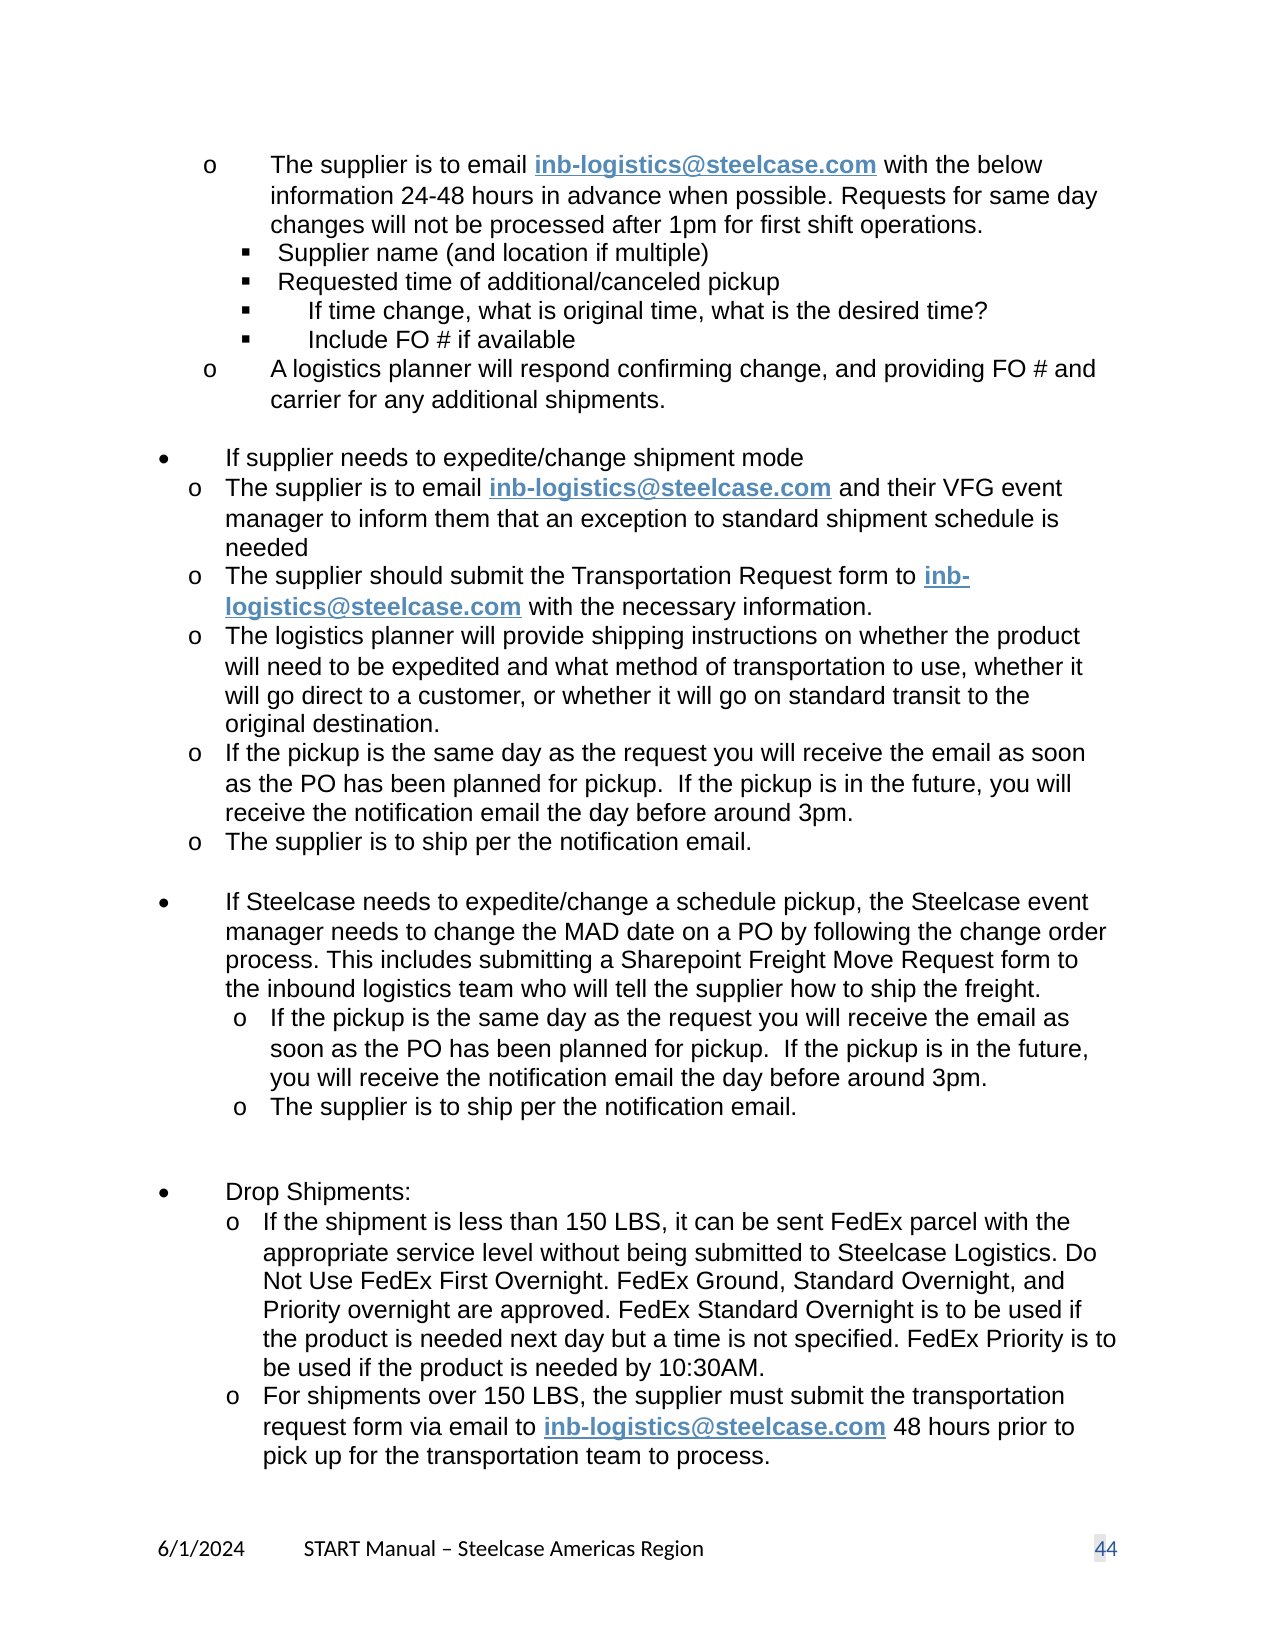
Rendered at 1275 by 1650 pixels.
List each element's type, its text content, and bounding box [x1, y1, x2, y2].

list Supplier name (and location if multiple) [240, 238, 1117, 267]
list A logistics planner will respond confirming change, and providing FO # and carrier for any additional shipments. [202, 354, 1117, 413]
list If the pickup is the same day as the request you will receive the email as soon as the PO has been planned for pickup. If the pickup is in the future, you will receive the notification email the day before around 3pm. [187, 738, 1117, 827]
list The supplier is to email inb-logistics@steelcase.com with the below information 24-48 hours in advance when possible. Requests for same day changes will not be processed after 1pm for first shift operations. [202, 150, 1117, 238]
list The supplier is to ship per the notification email. [187, 827, 1117, 857]
list The supplier is to ship per the notification email. [232, 1091, 1117, 1122]
list If the pickup is the same day as the request you will receive the email as soon as the PO has been planned for pickup. If the pickup is in the future, you will receive the notification email the day before around 3pm. [232, 1003, 1117, 1091]
list The supplier is to email inb-logistics@steelcase.com and their VFG event manager to inform them that an exception to standard shipment schedule is needed [187, 473, 1117, 561]
list The supplier should submit the Transportation Request form to inb-logistics@steelcase.com with the necessary information. [187, 561, 1117, 621]
list If supplier needs to expedite/change shipment mode [157, 442, 1117, 473]
list If time change, what is original time, what is the desired time? [240, 296, 1117, 325]
list If the shipment is less than 150 LBS, it can be sent FedEx parcel with the appropriate service level without being submitted to Steelcase Logistics. Do Not Use FedEx First Overnight. FedEx Ground, Standard Overnight, and Priority overnight are approved. FedEx Standard Overnight is to be used if the product is needed next day but a time is not specified. FedEx Priority is to be used if the product is needed by 10:30AM. [225, 1207, 1117, 1381]
list Drop Shipments: [157, 1176, 1117, 1207]
list Requested time of additional/canceled pickup [240, 267, 1117, 296]
list The logistics planner will provide shipping instructions on whether the product will need to be expedited and what method of transportation to use, whether it will go direct to a customer, or whether it will go on standard transit to the original destination. [187, 621, 1117, 738]
list For shipments over 150 LBS, the supplier must submit the transportation request form via email to inb-logistics@steelcase.com 48 hours prior to pick up for the transportation team to process. [225, 1381, 1117, 1470]
list If Steelcase needs to expedite/change a schedule pickup, the Steelcase event manager needs to change the MAD date on a PO by following the change order process. This includes submitting a Sharepoint Freight Move Request form to the inbound logistics team who will tell the supplier how to ship the freight. [157, 886, 1117, 1003]
list Include FO # if available [240, 325, 1117, 354]
